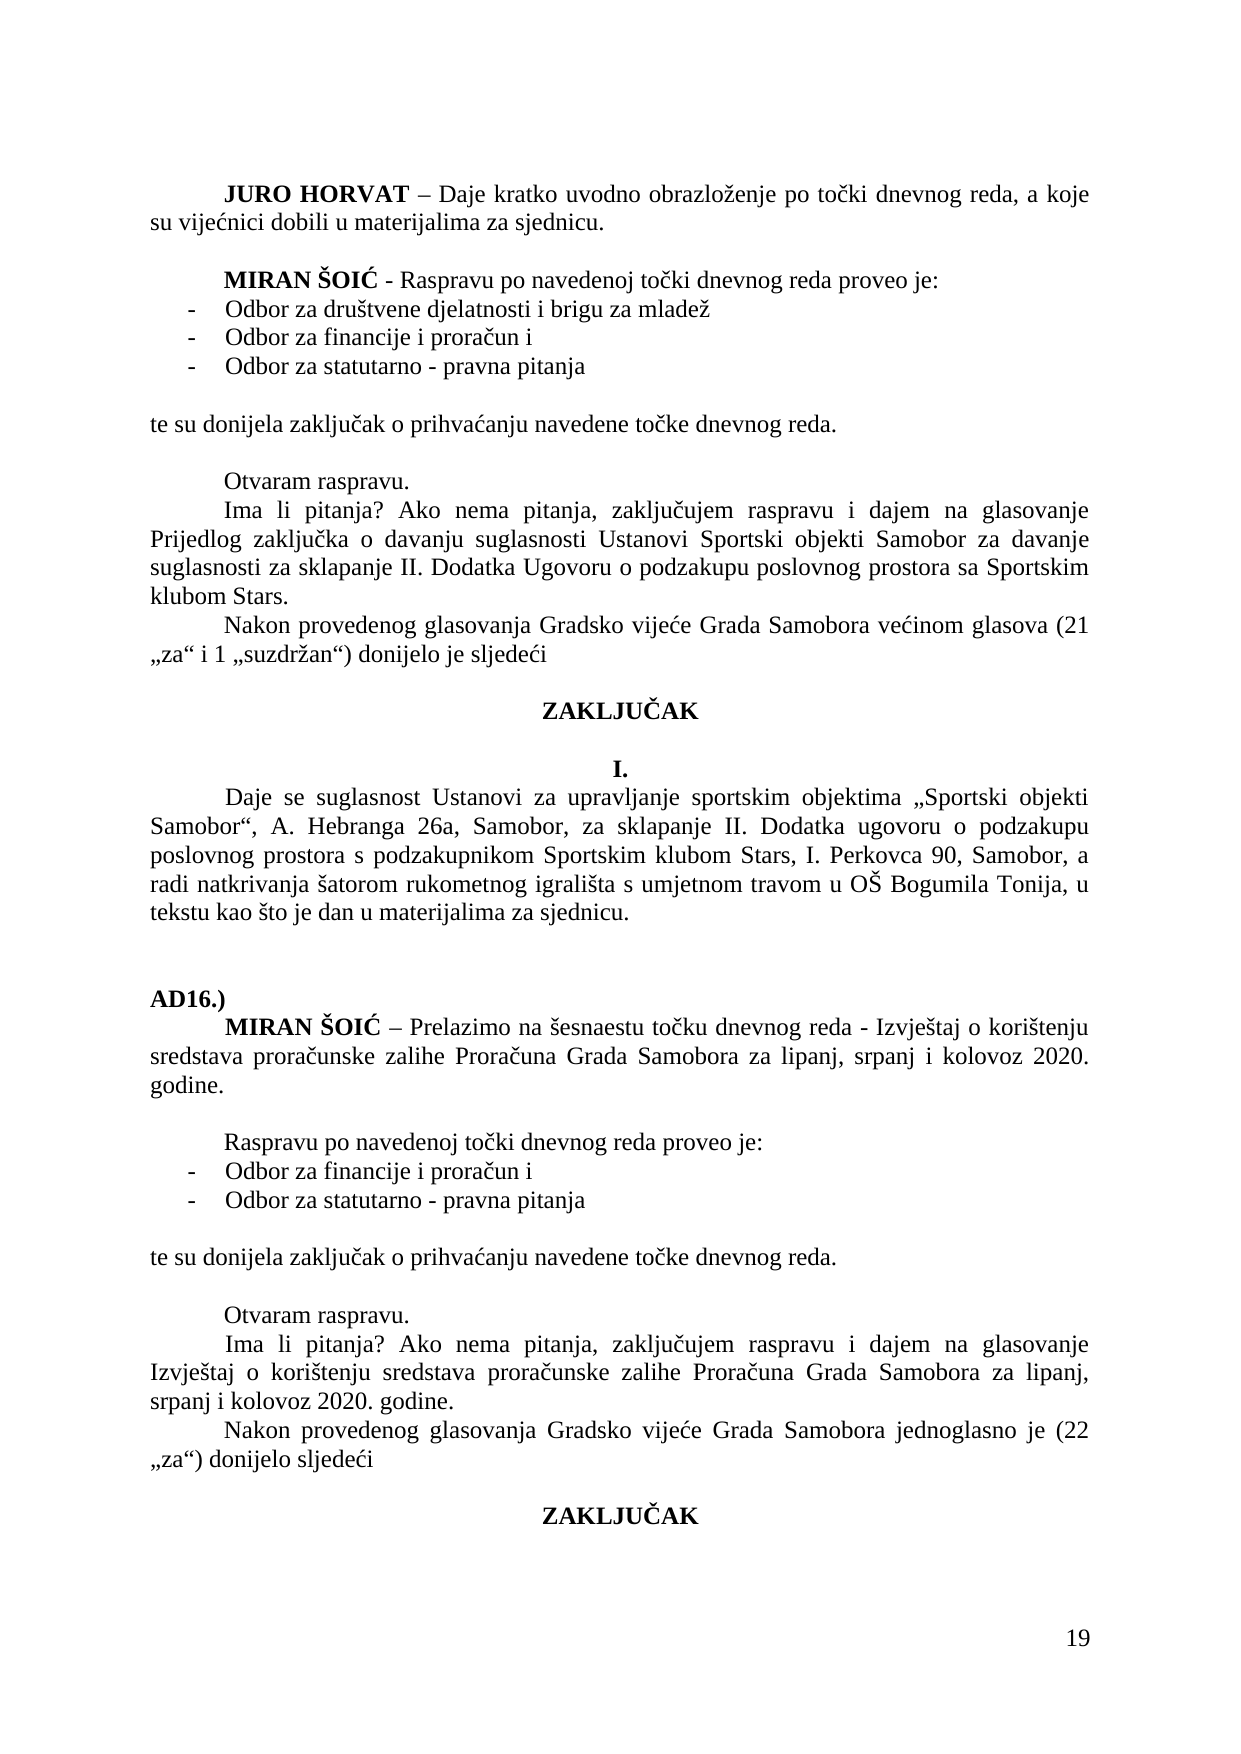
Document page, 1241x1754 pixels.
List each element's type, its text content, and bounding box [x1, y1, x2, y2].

text Raspravu po navedenoj točki dnevnog reda proveo je: [156, 1127, 1090, 1156]
text Nakon provedenog glasovanja Gradsko vijeće Grada Samobora jednoglasno je (22 „za“) donijelo sljedeći [150, 1415, 1090, 1472]
text AD16.) [150, 984, 1090, 1012]
text Nakon provedenog glasovanja Gradsko vijeće Grada Samobora većinom glasova (21 „za“ i 1 „suzdržan“) donijelo je sljedeći [150, 610, 1090, 667]
text ZAKLJUČAK [150, 1501, 1090, 1530]
text Daje se suglasnost Ustanovi za upravljanje sportskim objektima „Sportski objekti Samobor“, A. Hebranga 26a, Samobor, za sklapanje II. Dodatka ugovoru o podzakupu poslovnog prostora s podzakupnikom Sportskim klubom Stars, I. Perkovca 90, Samobor, a radi natkrivanja šatorom rukometnog igrališta s umjetnom travom u OŠ Bogumila Tonija, u tekstu kao što je dan u materijalima za sjednicu. [150, 782, 1090, 926]
list Odbor za statutarno - pravna pitanja [187, 351, 1090, 380]
list Odbor za društvene djelatnosti i brigu za mladež [187, 294, 1090, 322]
list Odbor za financije i proračun i [187, 322, 1090, 351]
list Odbor za statutarno - pravna pitanja [187, 1185, 1090, 1214]
text te su donijela zaključak o prihvaćanju navedene točke dnevnog reda. [150, 409, 1090, 437]
text Otvaram raspravu. [150, 1300, 1090, 1329]
list Ima li pitanja? Ako nema pitanja, zaključujem raspravu i dajem na glasovanje Izvještaj o korištenju sredstava proračunske zalihe Proračuna Grada Samobora za lipanj, srpanj i kolovoz 2020. godine. [150, 1329, 1090, 1415]
list Ima li pitanja? Ako nema pitanja, zaključujem raspravu i dajem na glasovanje Prijedlog zaključka o davanju suglasnosti Ustanovi Sportski objekti Samobor za davanje suglasnosti za sklapanje II. Dodatka Ugovoru o podzakupu poslovnog prostora sa Sportskim klubom Stars. [150, 495, 1090, 610]
list MIRAN ŠOIĆ – Prelazimo na šesnaestu točku dnevnog reda - Izvještaj o korištenju sredstava proračunske zalihe Proračuna Grada Samobora za lipanj, srpanj i kolovoz 2020. godine. [150, 1012, 1090, 1099]
text MIRAN ŠOIĆ - Raspravu po navedenoj točki dnevnog reda proveo je: [156, 265, 1090, 294]
text I. [150, 754, 1090, 782]
list Odbor za financije i proračun i [187, 1156, 1090, 1185]
text Otvaram raspravu. [150, 466, 1090, 495]
list JURO HORVAT – Daje kratko uvodno obrazloženje po točki dnevnog reda, a koje su vijećnici dobili u materijalima za sjednicu. [150, 179, 1090, 236]
text ZAKLJUČAK [150, 696, 1090, 725]
text te su donijela zaključak o prihvaćanju navedene točke dnevnog reda. [150, 1242, 1090, 1271]
